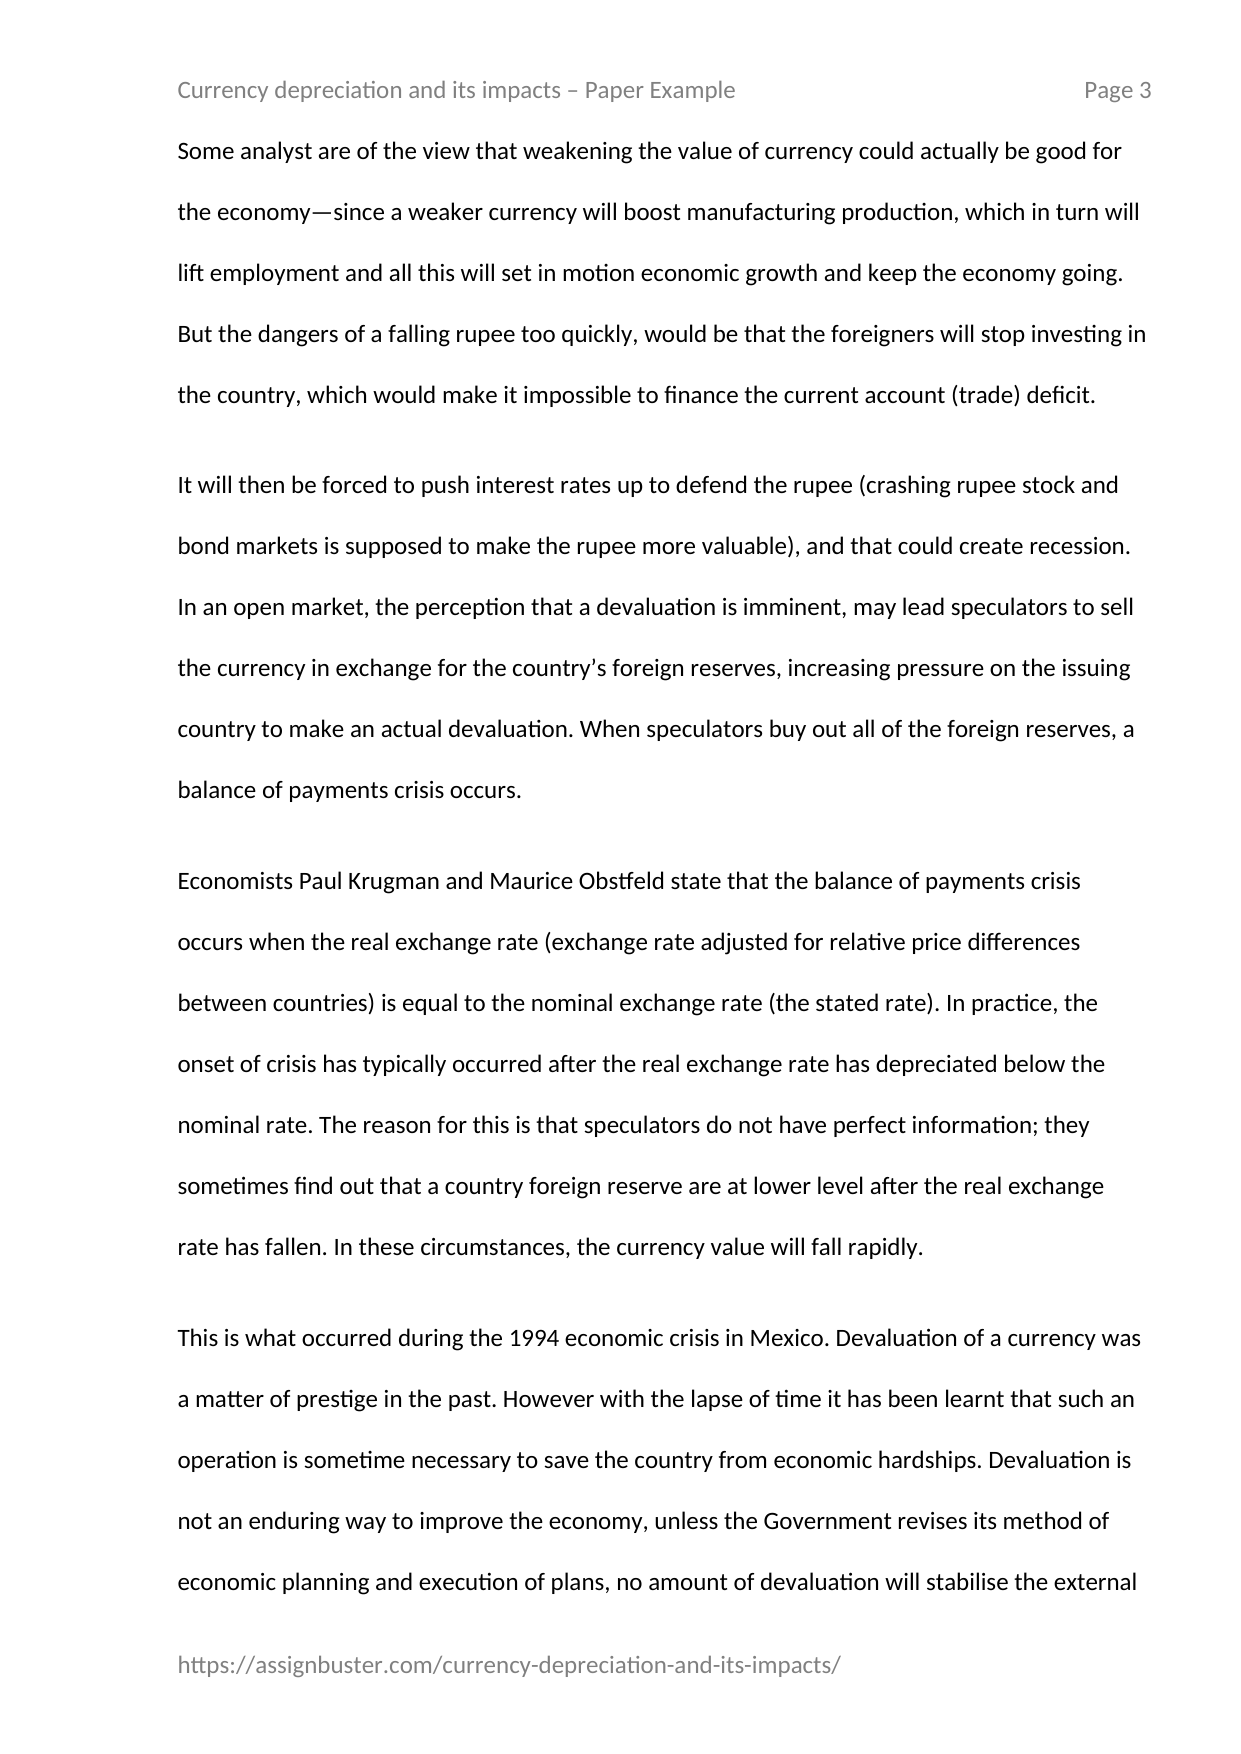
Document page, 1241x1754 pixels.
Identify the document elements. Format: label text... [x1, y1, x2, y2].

text Economists Paul Krugman and Maurice Obstfeld state that the balance of payments crisis occurs when the real exchange rate (exchange rate adjusted for relative price differences between countries) is equal to the nominal exchange rate (the stated rate). In practice, the onset of crisis has typically occurred after the real exchange rate has depreciated below the nominal rate. The reason for this is that speculators do not have perfect information; they sometimes find out that a country foreign reserve are at lower level after the real exchange rate has fallen. In these circumstances, the currency value will fall rapidly. [177, 865, 1152, 1262]
text It will then be forced to push interest rates up to defend the rupee (crashing rupee stock and bond markets is supposed to make the rupee more valuable), and that could create recession. In an open market, the perception that a devaluation is imminent, may lead speculators to sell the currency in exchange for the country’s foreign reserves, increasing pressure on the issuing country to make an actual devaluation. When speculators buy out all of the foreign reserves, a balance of payments crisis occurs. [177, 469, 1152, 805]
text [177, 1322, 1152, 1597]
text Some analyst are of the view that weakening the value of currency could actually be good for the economy—since a weaker currency will boost manufacturing production, which in turn will lift employment and all this will set in motion economic growth and keep the economy going. But the dangers of a falling rupee too quickly, would be that the foreigners will stop investing in the country, which would make it impossible to finance the current account (trade) deficit. [177, 135, 1152, 409]
